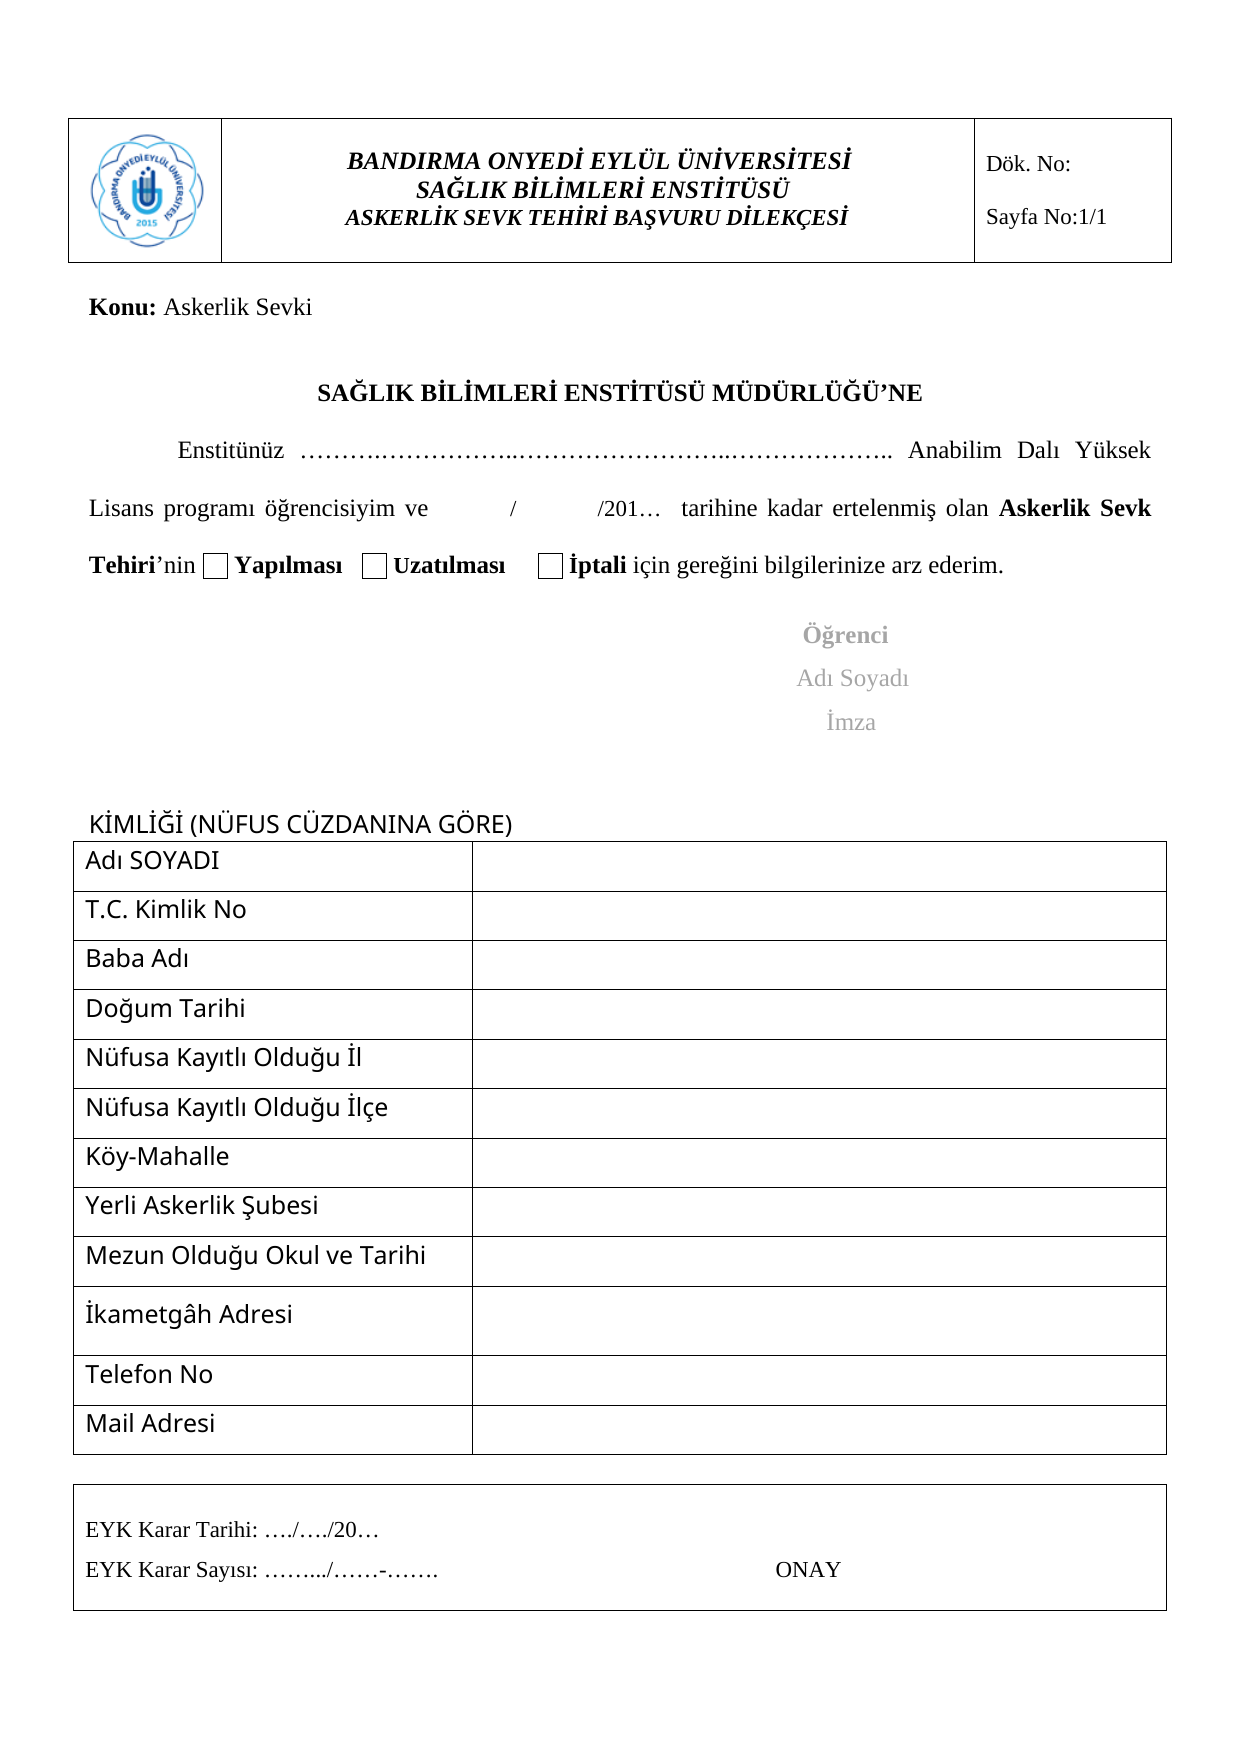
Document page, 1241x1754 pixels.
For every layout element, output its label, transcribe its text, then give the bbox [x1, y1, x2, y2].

table_cell [473, 892, 1166, 940]
table_cell Mezun Olduğu Okul ve Tarihi [74, 1237, 472, 1286]
table_cell [473, 1040, 1166, 1088]
table_cell Nüfusa Kayıtlı Olduğu İlçe [74, 1089, 472, 1137]
text İmza [826, 707, 1152, 735]
table_cell [473, 1237, 1166, 1286]
table_cell [473, 990, 1166, 1039]
table_cell [473, 1406, 1166, 1454]
table_cell Nüfusa Kayıtlı Olduğu İl [74, 1040, 472, 1088]
table_cell [473, 1287, 1166, 1355]
text Konu: Askerlik Sevki [89, 292, 1152, 320]
table_header EYK Karar Tarihi: …./…./20… EYK Karar Sayısı: …….../……-……. ONAY [74, 1485, 1166, 1610]
table_cell Baba Adı [74, 941, 472, 989]
table_cell İkametgâh Adresi [74, 1287, 472, 1355]
table_header Adı SOYADI [74, 842, 472, 891]
table_cell [473, 1188, 1166, 1236]
text Enstitünüz ……….……………..……………………..……………….. Anabilim Dalı Yüksek Lisans programı öğrencisiyim ve / /201… tarihine kadar ertelenmiş olan Askerlik Sevk Tehiri’nin Yapılması Uzatılması İptali için gereğini bilgilerinize arz ederim. [89, 435, 1152, 579]
text KİMLİĞİ (NÜFUS CÜZDANINA GÖRE) [89, 807, 1152, 841]
text Öğrenci [796, 620, 1152, 649]
table_cell Mail Adresi [74, 1406, 472, 1454]
table_cell Telefon No [74, 1356, 472, 1404]
table_header [473, 842, 1166, 891]
table_header [69, 119, 221, 262]
text Adı Soyadı [796, 663, 1152, 692]
table_cell Doğum Tarihi [74, 990, 472, 1039]
text SAĞLIK BİLİMLERİ ENSTİTÜSÜ MÜDÜRLÜĞÜ’NE [89, 378, 1152, 407]
table_cell [473, 1089, 1166, 1137]
table_cell Köy-Mahalle [74, 1139, 472, 1187]
table_header Dök. No: Sayfa No:1/1 [975, 119, 1171, 262]
table_header BANDIRMA ONYEDİ EYLÜL ÜNİVERSİTESİ SAĞLIK BİLİMLERİ ENSTİTÜSÜ ASKERLİK SEVK TEHİRİ BAŞVURU DİLEKÇESİ [222, 119, 974, 262]
table_cell T.C. Kimlik No [74, 892, 472, 940]
table_cell [473, 1356, 1166, 1404]
picture [87, 131, 207, 251]
table_cell [473, 1139, 1166, 1187]
table_cell [473, 941, 1166, 989]
table_cell Yerli Askerlik Şubesi [74, 1188, 472, 1236]
